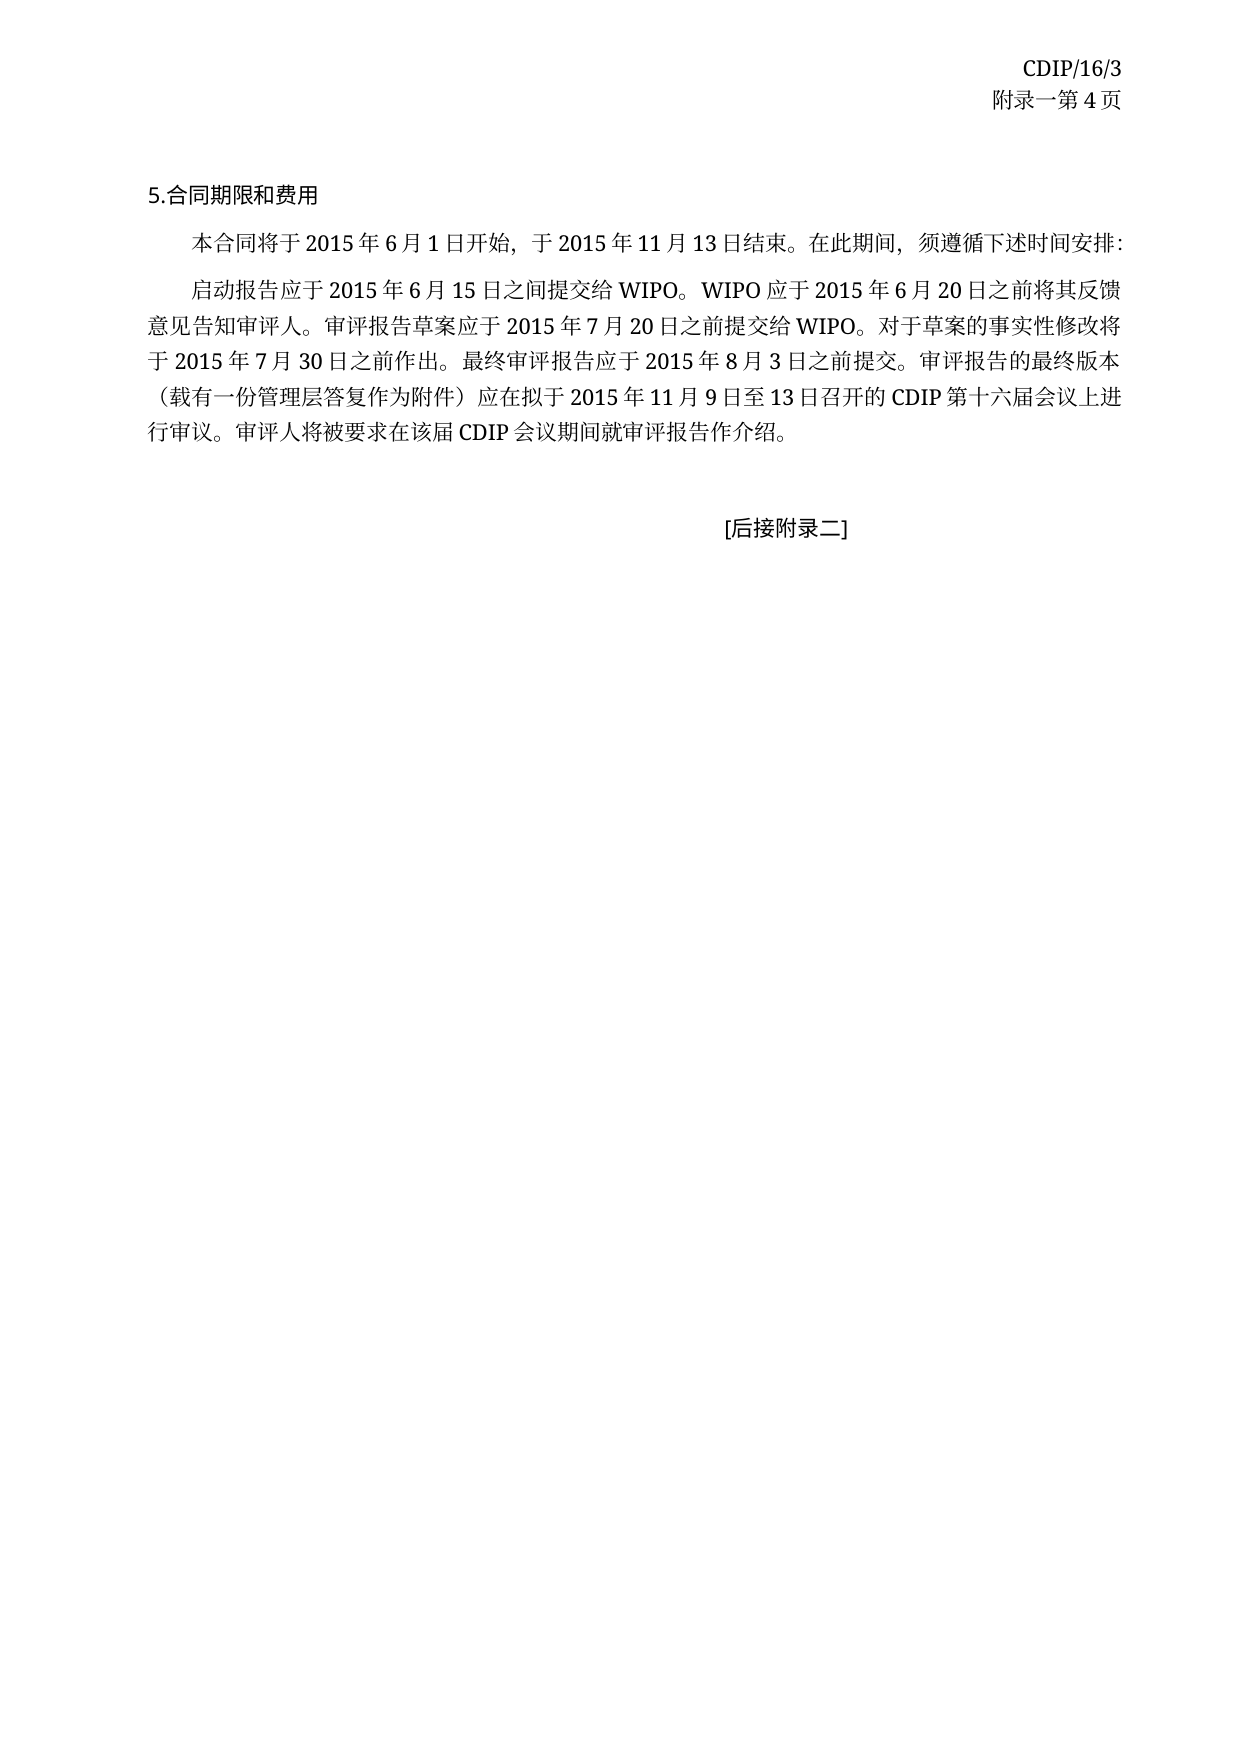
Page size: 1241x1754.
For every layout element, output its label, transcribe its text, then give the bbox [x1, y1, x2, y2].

text [后接附录二] [724, 507, 1122, 543]
text 启动报告应于2015年6月15日之间提交给WIPO。WIPO应于2015年6月20日之前将其反馈意见告知审评人。审评报告草案应于2015年7月20日之前提交给WIPO。对于草案的事实性修改将于2015年7月30日之前作出。最终审评报告应于2015年8月3日之前提交。审评报告的最终版本（载有一份管理层答复作为附件）应在拟于2015年11月9日至13日召开的CDIP第十六届会议上进行审议。审评人将被要求在该届CDIP会议期间就审评报告作介绍。 [148, 270, 1122, 447]
text 5.合同期限和费用 [148, 174, 1122, 209]
text 本合同将于2015年6月1日开始，于2015年11月13日结束。在此期间，须遵循下述时间安排： [148, 222, 1122, 257]
